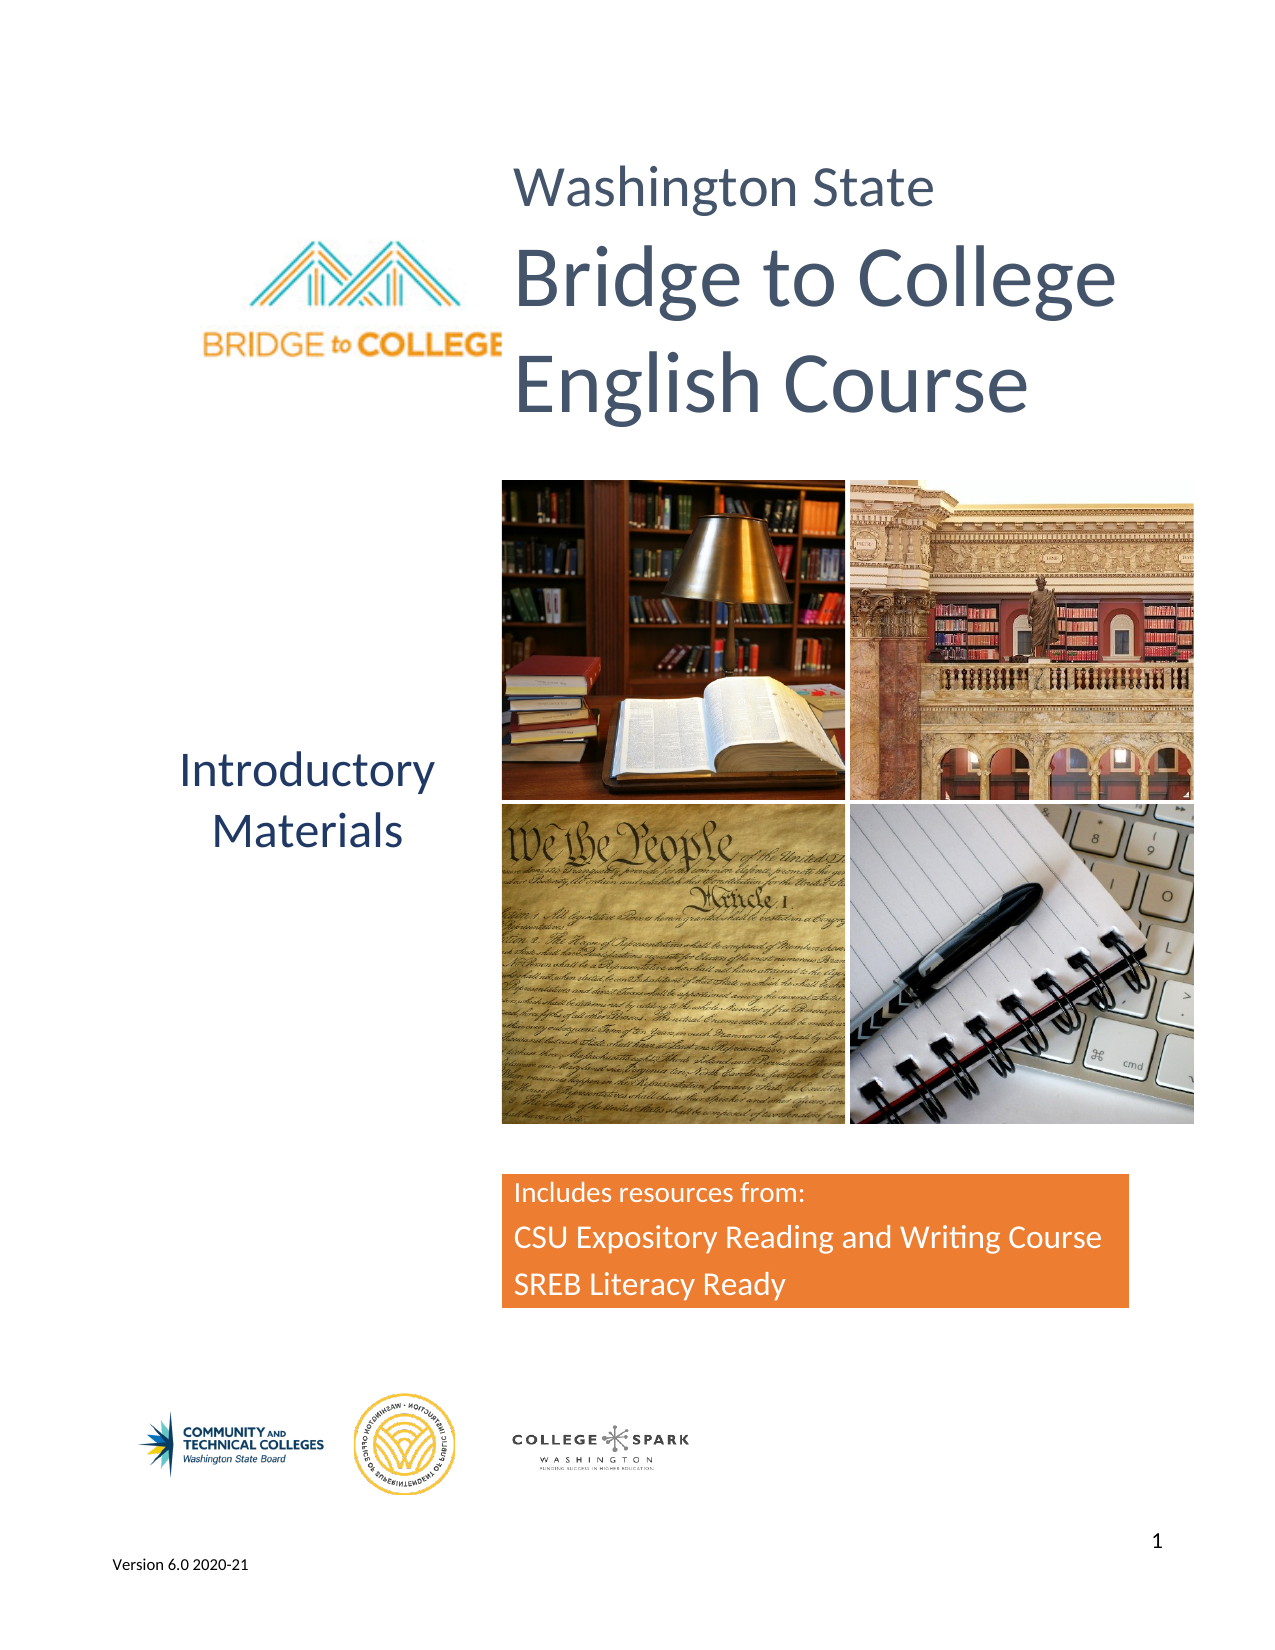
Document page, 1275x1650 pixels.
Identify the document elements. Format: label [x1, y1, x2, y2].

picture [112, 1393, 456, 1495]
picture [501, 480, 846, 800]
picture [501, 804, 846, 1124]
picture [487, 1405, 714, 1490]
picture [850, 804, 1194, 1124]
picture [850, 480, 1194, 800]
picture [199, 226, 502, 359]
